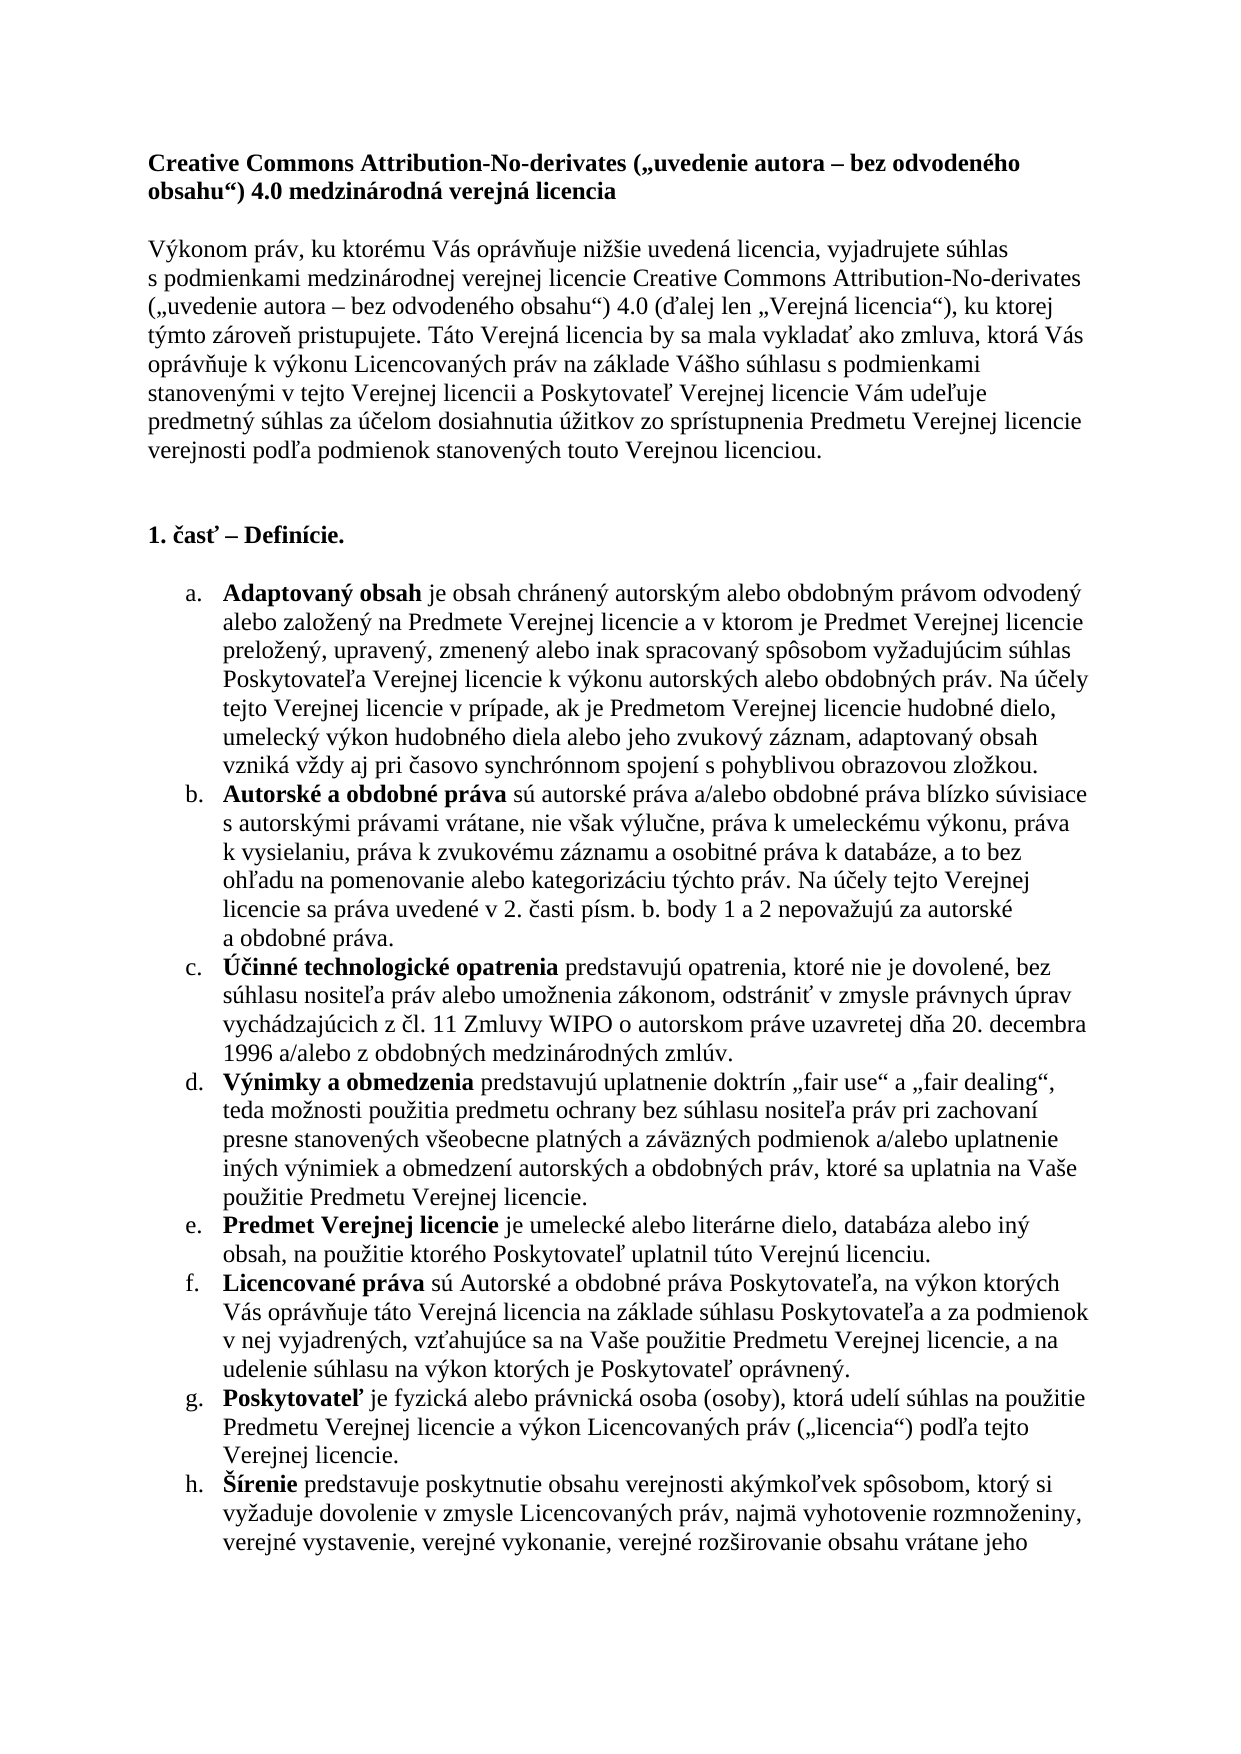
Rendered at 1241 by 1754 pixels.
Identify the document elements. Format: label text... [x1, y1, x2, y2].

list Adaptovaný obsah je obsah chránený autorským alebo obdobným právom odvodený alebo založený na Predmete Verejnej licencie a v ktorom je Predmet Verejnej licencie preložený, upravený, zmenený alebo inak spracovaný spôsobom vyžadujúcim súhlas Poskytovateľa Verejnej licencie k výkonu autorských alebo obdobných práv. Na účely tejto Verejnej licencie v prípade, ak je Predmetom Verejnej licencie hudobné dielo, umelecký výkon hudobného diela alebo jeho zvukový záznam, adaptovaný obsah vzniká vždy aj pri časovo synchrónnom spojení s pohyblivou obrazovou zložkou. [185, 578, 1093, 779]
text 1. časť – Definície. [148, 521, 1093, 549]
text Creative Commons Attribution-No-derivates („uvedenie autora – bez odvodeného obsahu“) 4.0 medzinárodná verejná licencia [148, 148, 1093, 205]
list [185, 1469, 1093, 1556]
list Licencované práva sú Autorské a obdobné práva Poskytovateľa, na výkon ktorých Vás oprávňuje táto Verejná licencia na základe súhlasu Poskytovateľa a za podmienok v nej vyjadrených, vzťahujúce sa na Vaše použitie Predmetu Verejnej licencie, a na udelenie súhlasu na výkon ktorých je Poskytovateľ oprávnený. [185, 1268, 1093, 1383]
list Účinné technologické opatrenia predstavujú opatrenia, ktoré nie je dovolené, bez súhlasu nositeľa práv alebo umožnenia zákonom, odstrániť v zmysle právnych úprav vychádzajúcich z čl. 11 Zmluvy WIPO o autorskom práve uzavretej dňa 20. decembra 1996 a/alebo z obdobných medzinárodných zmlúv. [185, 952, 1093, 1067]
list Poskytovateľ je fyzická alebo právnická osoba (osoby), ktorá udelí súhlas na použitie Predmetu Verejnej licencie a výkon Licencovaných práv („licencia“) podľa tejto Verejnej licencie. [185, 1383, 1093, 1469]
text Výkonom práv, ku ktorému Vás oprávňuje nižšie uvedená licencia, vyjadrujete súhlas s podmienkami medzinárodnej verejnej licencie Creative Commons Attribution-No-derivates („uvedenie autora – bez odvodeného obsahu“) 4.0 (ďalej len „Verejná licencia“), ku ktorej týmto zároveň pristupujete. Táto Verejná licencia by sa mala vykladať ako zmluva, ktorá Vás oprávňuje k výkonu Licencovaných práv na základe Vášho súhlasu s podmienkami stanovenými v tejto Verejnej licencii a Poskytovateľ Verejnej licencie Vám udeľuje predmetný súhlas za účelom dosiahnutia úžitkov zo sprístupnenia Predmetu Verejnej licencie verejnosti podľa podmienok stanovených touto Verejnou licenciou. [148, 234, 1093, 464]
list Výnimky a obmedzenia predstavujú uplatnenie doktrín „fair use“ a „fair dealing“, teda možnosti použitia predmetu ochrany bez súhlasu nositeľa práv pri zachovaní presne stanovených všeobecne platných a záväzných podmienok a/alebo uplatnenie iných výnimiek a obmedzení autorských a obdobných práv, ktoré sa uplatnia na Vaše použitie Predmetu Verejnej licencie. [185, 1067, 1093, 1211]
list Autorské a obdobné práva sú autorské práva a/alebo obdobné práva blízko súvisiace s autorskými právami vrátane, nie však výlučne, práva k umeleckému výkonu, práva k vysielaniu, práva k zvukovému záznamu a osobitné práva k databáze, a to bez ohľadu na pomenovanie alebo kategorizáciu týchto práv. Na účely tejto Verejnej licencie sa práva uvedené v 2. časti písm. b. body 1 a 2 nepovažujú za autorské a obdobné práva. [185, 779, 1093, 952]
list Predmet Verejnej licencie je umelecké alebo literárne dielo, databáza alebo iný obsah, na použitie ktorého Poskytovateľ uplatnil túto Verejnú licenciu. [185, 1211, 1093, 1268]
